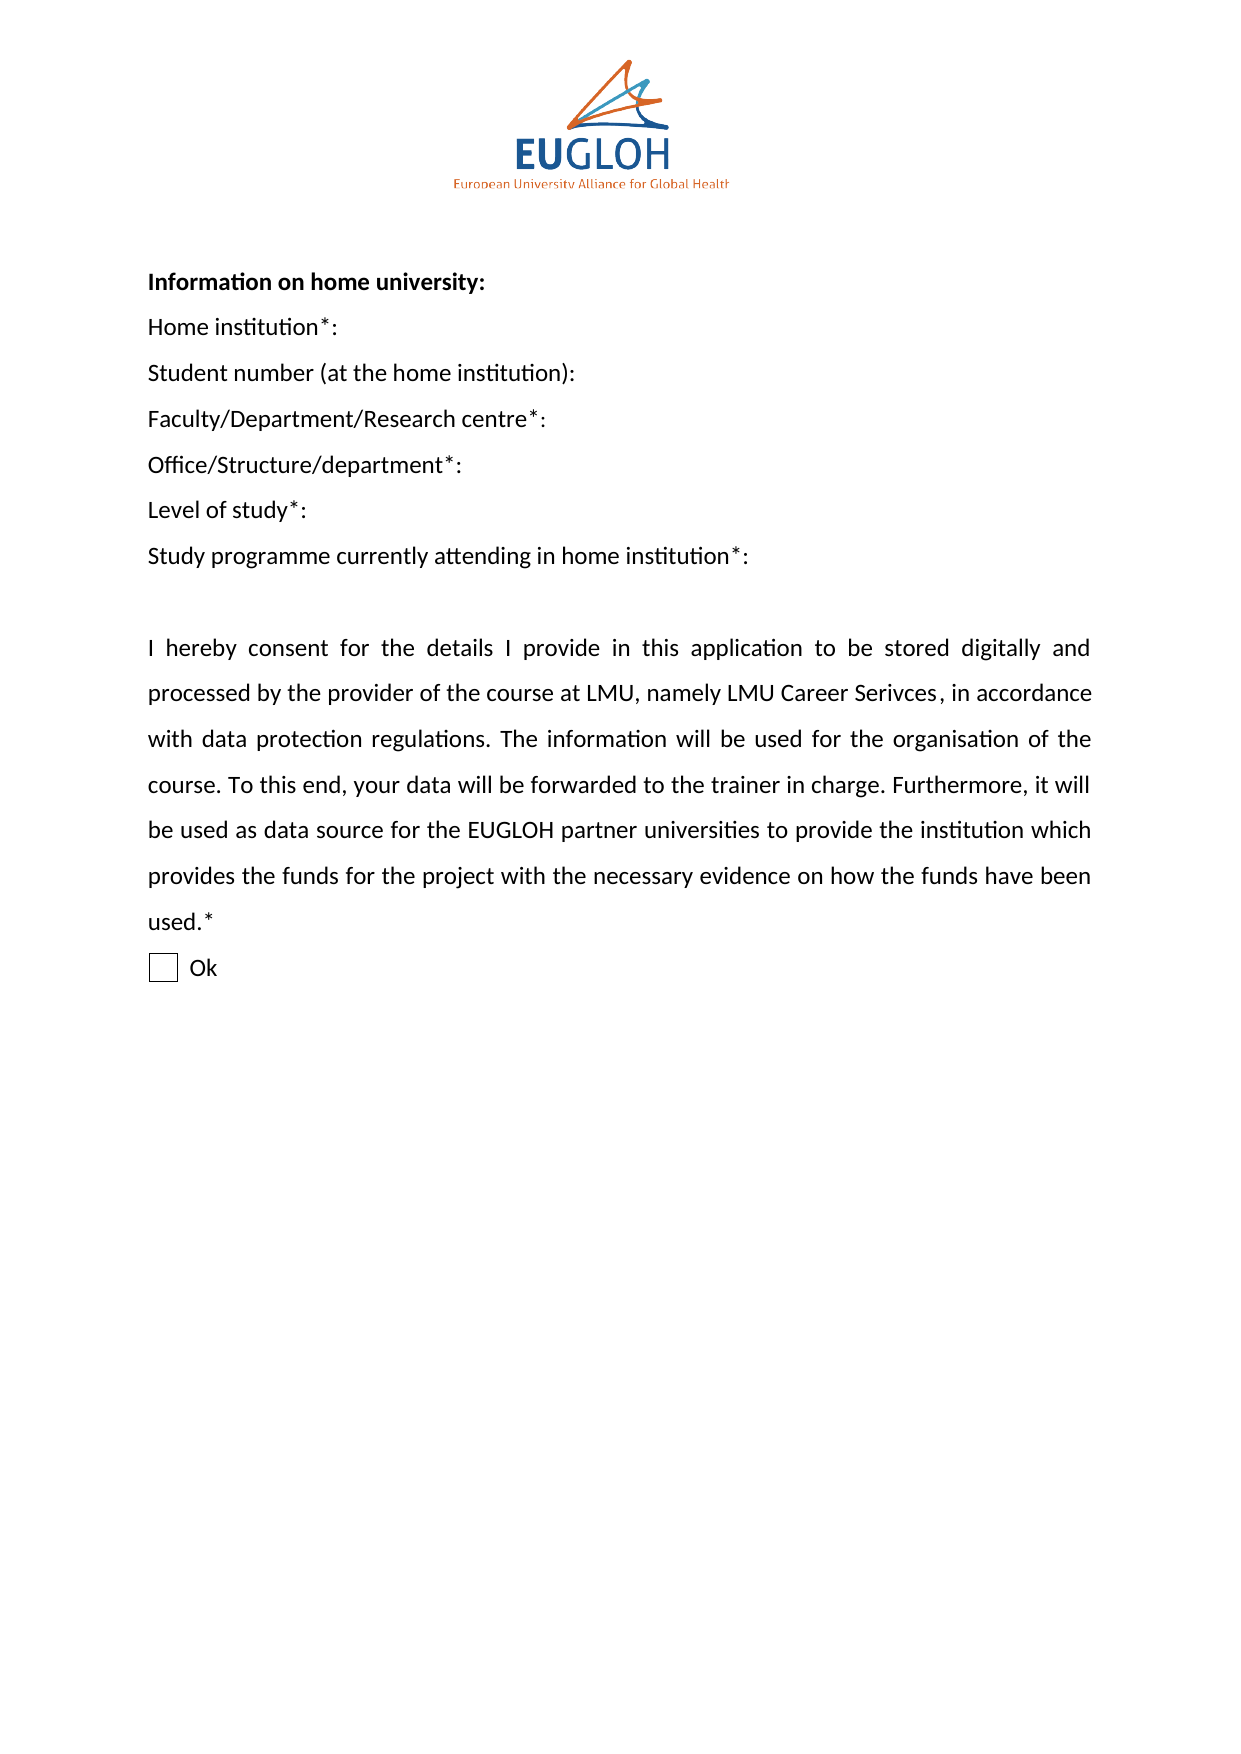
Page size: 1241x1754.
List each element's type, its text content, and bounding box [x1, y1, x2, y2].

text I hereby consent for the details I provide in this application to be stored digitally and processed by the provider of the course at LMU, namely LMU Career Serivces, in accordance with data protection regulations. The information will be used for the organisation of the course. To this end, your data will be forwarded to the trainer in charge. Furthermore, it will be used as data source for the EUGLOH partner universities to provide the institution which provides the funds for the project with the necessary evidence on how the funds have been used.* [148, 632, 1093, 937]
text Ok [148, 952, 1093, 982]
picture [451, 56, 729, 188]
text Student number (at the home institution): [148, 357, 1093, 388]
text Level of study*: [148, 494, 1093, 525]
text Study programme currently attending in home institution*: [148, 540, 1093, 571]
text Faculty/Department/Research centre*: [148, 403, 1093, 433]
text Office/Structure/department*: [148, 449, 1093, 479]
text Home institution*: [148, 312, 1093, 342]
text Information on home university: [148, 266, 1093, 296]
